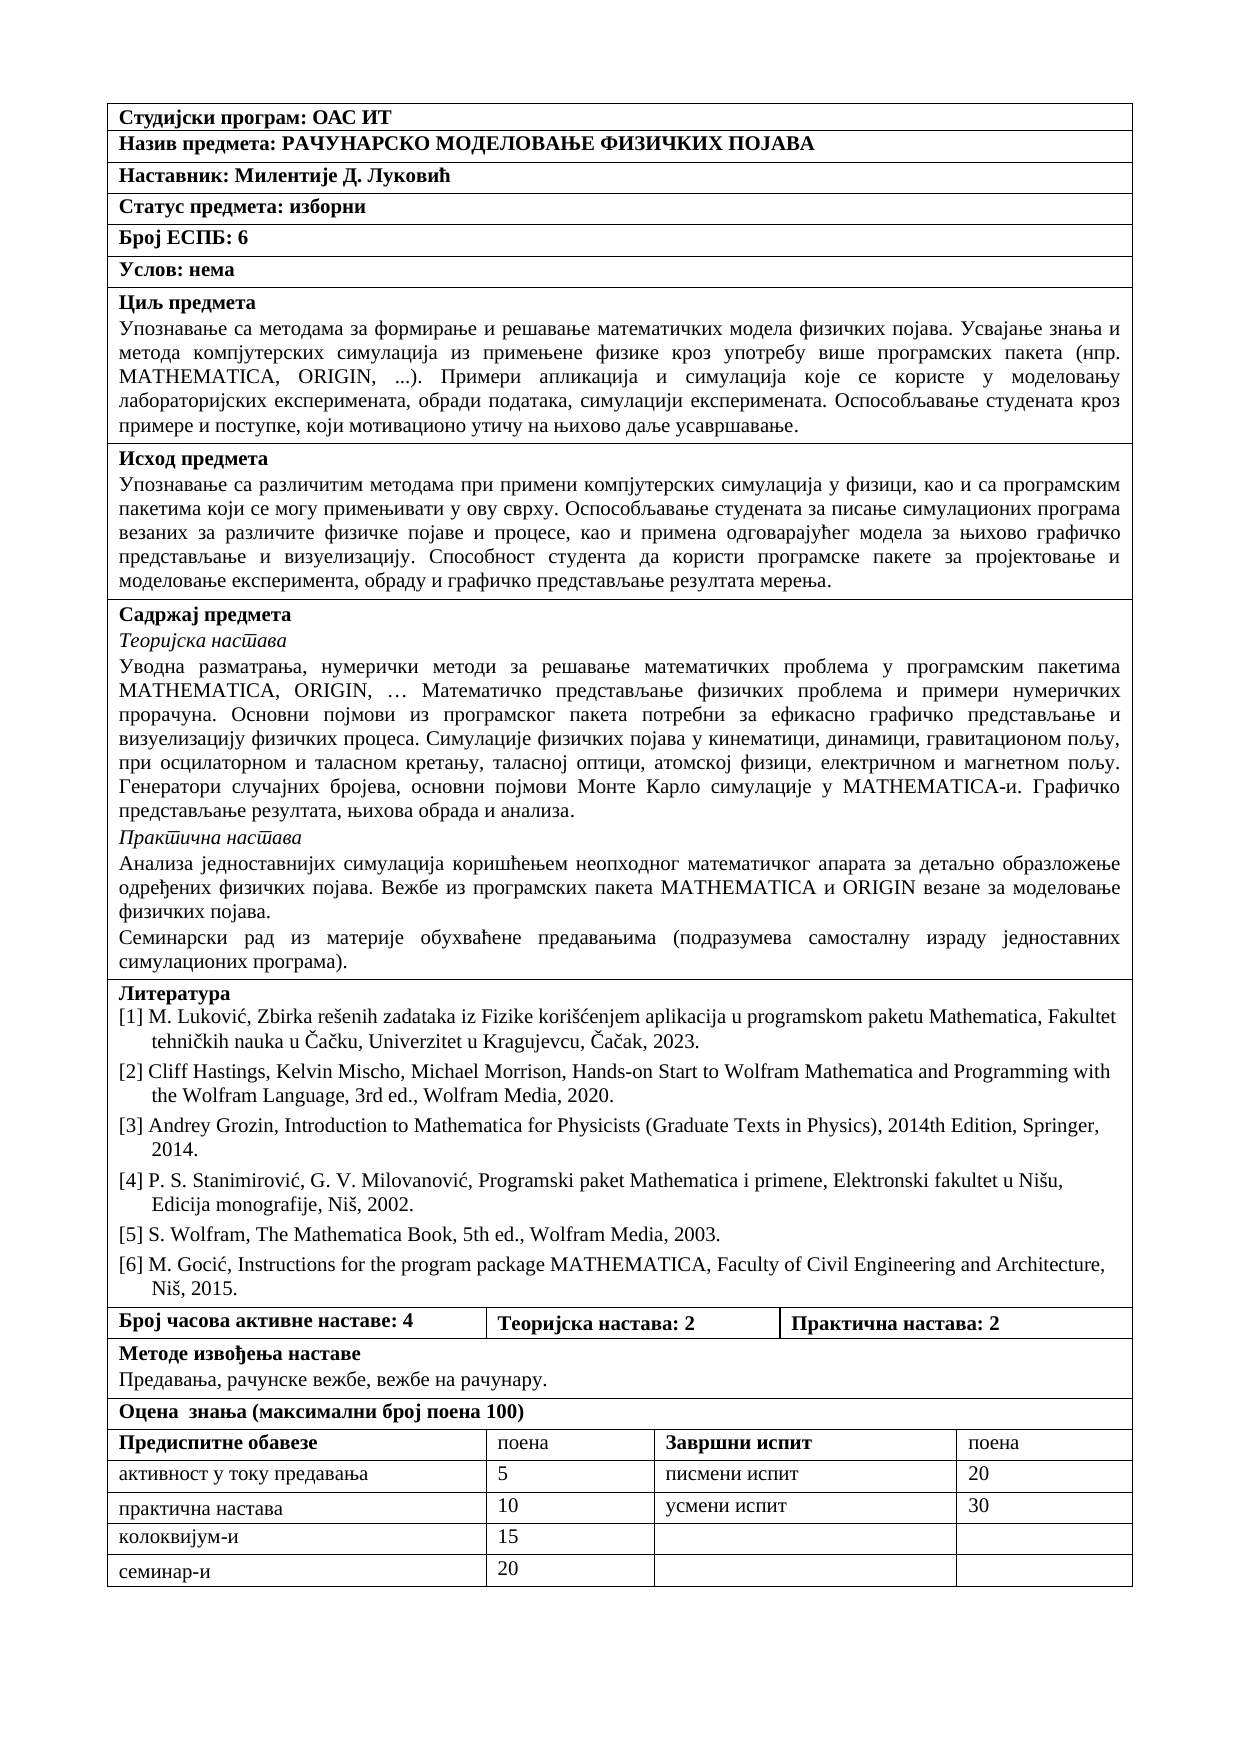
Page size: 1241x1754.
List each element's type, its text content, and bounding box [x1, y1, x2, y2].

table_cell поена [487, 1430, 654, 1460]
table_cell Завршни испит [655, 1430, 956, 1460]
table_cell колоквијум-и [108, 1524, 486, 1554]
table_cell Циљ предмета Упознавање са методама за формирање и решавање математичких модела физичких појава. Усвајање знања и метода компјутерских симулација из примењене физике кроз употребу више програмских пакета (нпр. MATHEMATICA, ORIGIN, ...). Примери апликација и симулација које се користе у моделoвању лабораторијских експеримената, обради података, симулацији експеримената. Оспособљавање студената кроз примере и поступке, који мотивационо утичу на њихово даље усавршавање. [108, 288, 1132, 443]
table_cell Предиспитне обавезе [108, 1430, 486, 1460]
table_cell 30 [957, 1493, 1132, 1523]
table_cell практична настава [108, 1493, 486, 1523]
table_cell активност у току предавања [108, 1461, 486, 1492]
table_cell Број ЕСПБ: 6 [108, 225, 1132, 256]
table_cell Услов: нема [108, 257, 1132, 287]
table_header Студијски програм: ОАС ИТ [108, 104, 1132, 130]
table_cell Статус предмета: изборни [108, 194, 1132, 224]
table_cell 20 [957, 1461, 1132, 1492]
table_cell Назив предмета: РАЧУНАРСКО МОДЕЛОВАЊЕ ФИЗИЧКИХ ПОЈАВА [108, 131, 1132, 162]
table_cell Литература [1] M. Luković, Zbirka rešenih zadataka iz Fizike korišćenjem aplikacija u programskom paketu Mathematica, Fakultet tehničkih nauka u Čačku, Univerzitet u Kragujevcu, Čačak, 2023. [2] Cliff Hastings, Kelvin Mischo, Michael Morrison, Hands-on Start to Wolfram Mathematica and Programming with the Wolfram Language, 3rd ed., Wolfram Media, 2020. [3] Andrey Grozin, Introduction to Mathematica for Physicists (Graduate Texts in Physics), 2014th Edition, Springer, 2014. [4] P. S. Stanimirović, G. V. Milovanović, Programski paket Mathematica i primene, Elektronski fakultet u Nišu, Edicija monografije, Niš, 2002. [5] S. Wolfram, The Mathematica Book, 5th ed., Wolfram Media, 2003. [6] M. Gocić, Instructions for the program package MATHEMATICA, Faculty of Civil Engineering and Architecture, Niš, 2015. [108, 980, 1132, 1307]
table_cell 20 [487, 1555, 654, 1586]
table_cell Практична настава: 2 [781, 1308, 1132, 1338]
table_cell Методе извођења наставе Предавања, рачунске вежбе, вежбе на рачунару. [108, 1339, 1132, 1398]
table_cell Оцена знања (максимални број поена 100) [108, 1399, 1132, 1429]
table_cell поена [957, 1430, 1132, 1460]
table_cell [655, 1524, 956, 1554]
table_cell семинар-и [108, 1555, 486, 1586]
table_cell 5 [487, 1461, 654, 1492]
table_cell Теоријска настава: 2 [487, 1308, 779, 1338]
table_cell 10 [487, 1493, 654, 1523]
table_cell Исход предмета Упознавање са различитим методама при примени компјутерских симулација у физици, као и са програмским пакетима који се могу примењивати у ову сврху. Оспособљавање студената за писање симулационих програма везаних за различите физичке појаве и процесе, као и примена одговарајућег модела за њихово графичко представљање и визуелизацију. Способност студента да користи програмске пакете за пројектовање и моделовање експеримента, обраду и графичко представљање резултата мерења. [108, 444, 1132, 599]
table_cell Број часова активне наставе: 4 [108, 1308, 486, 1338]
table_cell 15 [487, 1524, 654, 1554]
table_cell [957, 1524, 1132, 1554]
table_cell писмени испит [655, 1461, 956, 1492]
table_cell усмени испит [655, 1493, 956, 1523]
table_cell Садржај предмета Теоријска настава Уводна разматрања, нумерички методи за решавање математичких проблема у програмским пакетима MATHEMATICA, ORIGIN, … Математичко представљање физичких проблема и примери нумеричких прорачуна. Основни појмови из програмског пакета потребни за ефикасно графичко представљање и визуелизацију физичких процеса. Симулације физичких појава у кинематици, динамици, гравитационом пољу, при осцилаторном и таласном кретању, таласној оптици, атомској физици, електричном и магнетном пољу. Генератори случајних бројева, основни појмови Монте Карло симулације у MATHEMATICA-и. Графичко представљање резултата, њихова обрада и анализа. Практична настава Анализа једноставнијих симулација коришћењем неопходног математичког апарата за детаљно образложење одређених физичких појава. Вежбе из програмских пакета MATHEMATICA и ORIGIN везане за моделовање физичких појава. Семинарски рад из материје обухваћене предавањима (подразумева самосталну израду једноставних симулационих програма). [108, 600, 1132, 979]
table_cell Наставник: Милентије Д. Луковић [108, 163, 1132, 193]
table_cell [655, 1555, 956, 1586]
table_cell [957, 1555, 1132, 1586]
